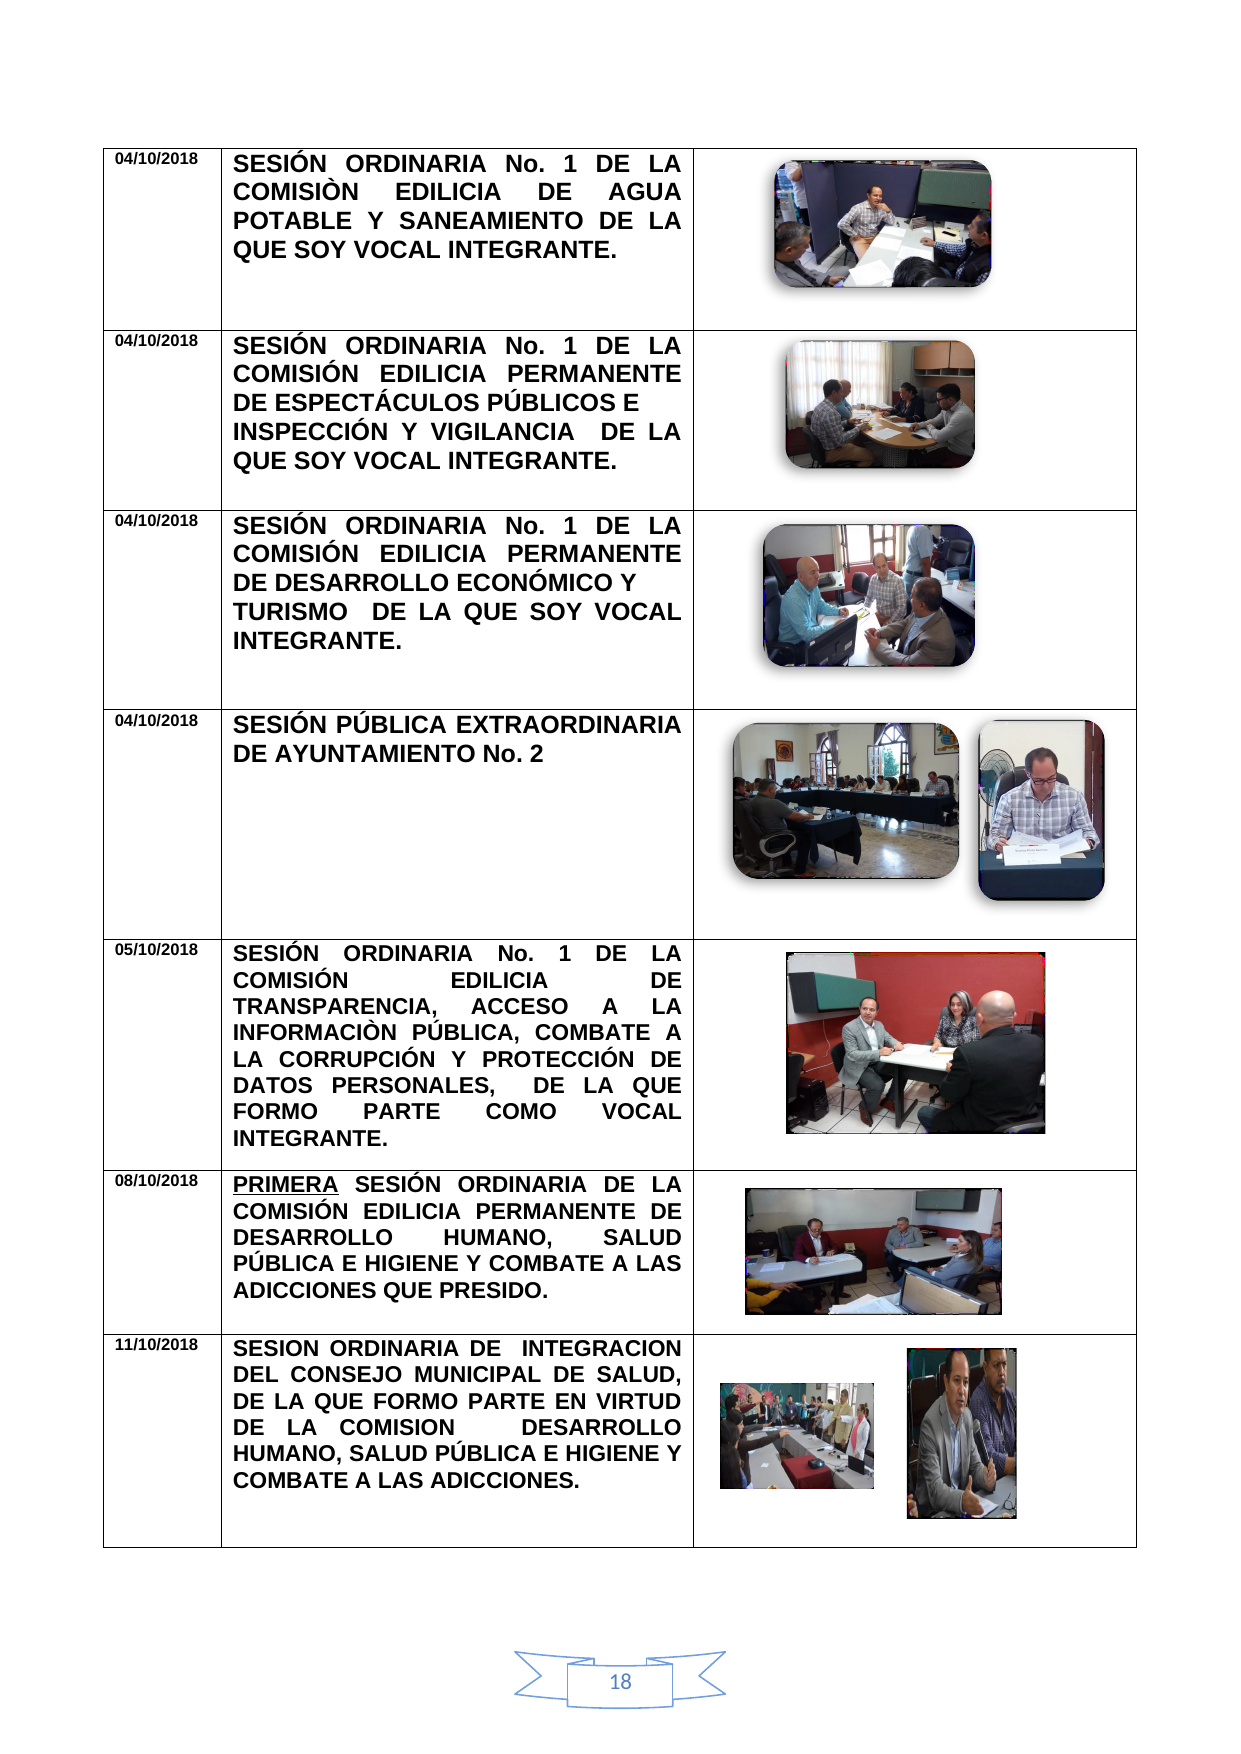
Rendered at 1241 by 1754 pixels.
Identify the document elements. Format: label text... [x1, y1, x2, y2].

table_cell SESIÓN ORDINARIA No. 1 DE LA COMISIÓN EDILICIA PERMANENTE DE DESARROLLO ECONÓMICO Y TURISMO DE LA QUE SOY VOCAL INTEGRANTE. [222, 511, 693, 709]
table_cell 08/10/2018 [104, 1171, 221, 1334]
table_cell SESIÓN ORDINARIA No. 1 DE LA COMISIÒN EDILICIA DE AGUA POTABLE Y SANEAMIENTO DE LA QUE SOY VOCAL INTEGRANTE. [222, 149, 693, 330]
table_cell [694, 1171, 1136, 1334]
table_cell PRIMERA SESIÓN ORDINARIA DE LA COMISIÓN EDILICIA PERMANENTE DE DESARROLLO HUMANO, SALUD PÚBLICA E HIGIENE Y COMBATE A LAS ADICCIONES QUE PRESIDO. [222, 1171, 693, 1334]
table_cell [694, 1335, 1136, 1547]
table_cell 04/10/2018 [104, 511, 221, 709]
table_cell 05/10/2018 [104, 940, 221, 1170]
table_cell 11/10/2018 [104, 1335, 221, 1547]
table_cell 04/10/2018 [104, 710, 221, 939]
table_cell 04/10/2018 [104, 149, 221, 330]
table_cell [694, 149, 1136, 330]
table_cell [694, 710, 1136, 939]
table_cell 04/10/2018 [104, 331, 221, 510]
table_cell [694, 331, 1136, 510]
table_cell SESIÓN ORDINARIA No. 1 DE LA COMISIÓN EDILICIA DE TRANSPARENCIA, ACCESO A LA INFORMACIÒN PÚBLICA, COMBATE A LA CORRUPCIÓN Y PROTECCIÓN DE DATOS PERSONALES, DE LA QUE FORMO PARTE COMO VOCAL INTEGRANTE. [222, 940, 693, 1170]
table_cell [694, 940, 1136, 1170]
table_cell SESIÓN ORDINARIA No. 1 DE LA COMISIÓN EDILICIA PERMANENTE DE ESPECTÁCULOS PÚBLICOS E INSPECCIÓN Y VIGILANCIA DE LA QUE SOY VOCAL INTEGRANTE. [222, 331, 693, 510]
table_cell SESION ORDINARIA DE INTEGRACION DEL CONSEJO MUNICIPAL DE SALUD, DE LA QUE FORMO PARTE EN VIRTUD DE LA COMISION DESARROLLO HUMANO, SALUD PÚBLICA E HIGIENE Y COMBATE A LAS ADICCIONES. [222, 1335, 693, 1547]
table_cell SESIÓN PÚBLICA EXTRAORDINARIA DE AYUNTAMIENTO No. 2 [222, 710, 693, 939]
table_cell [694, 511, 1136, 709]
